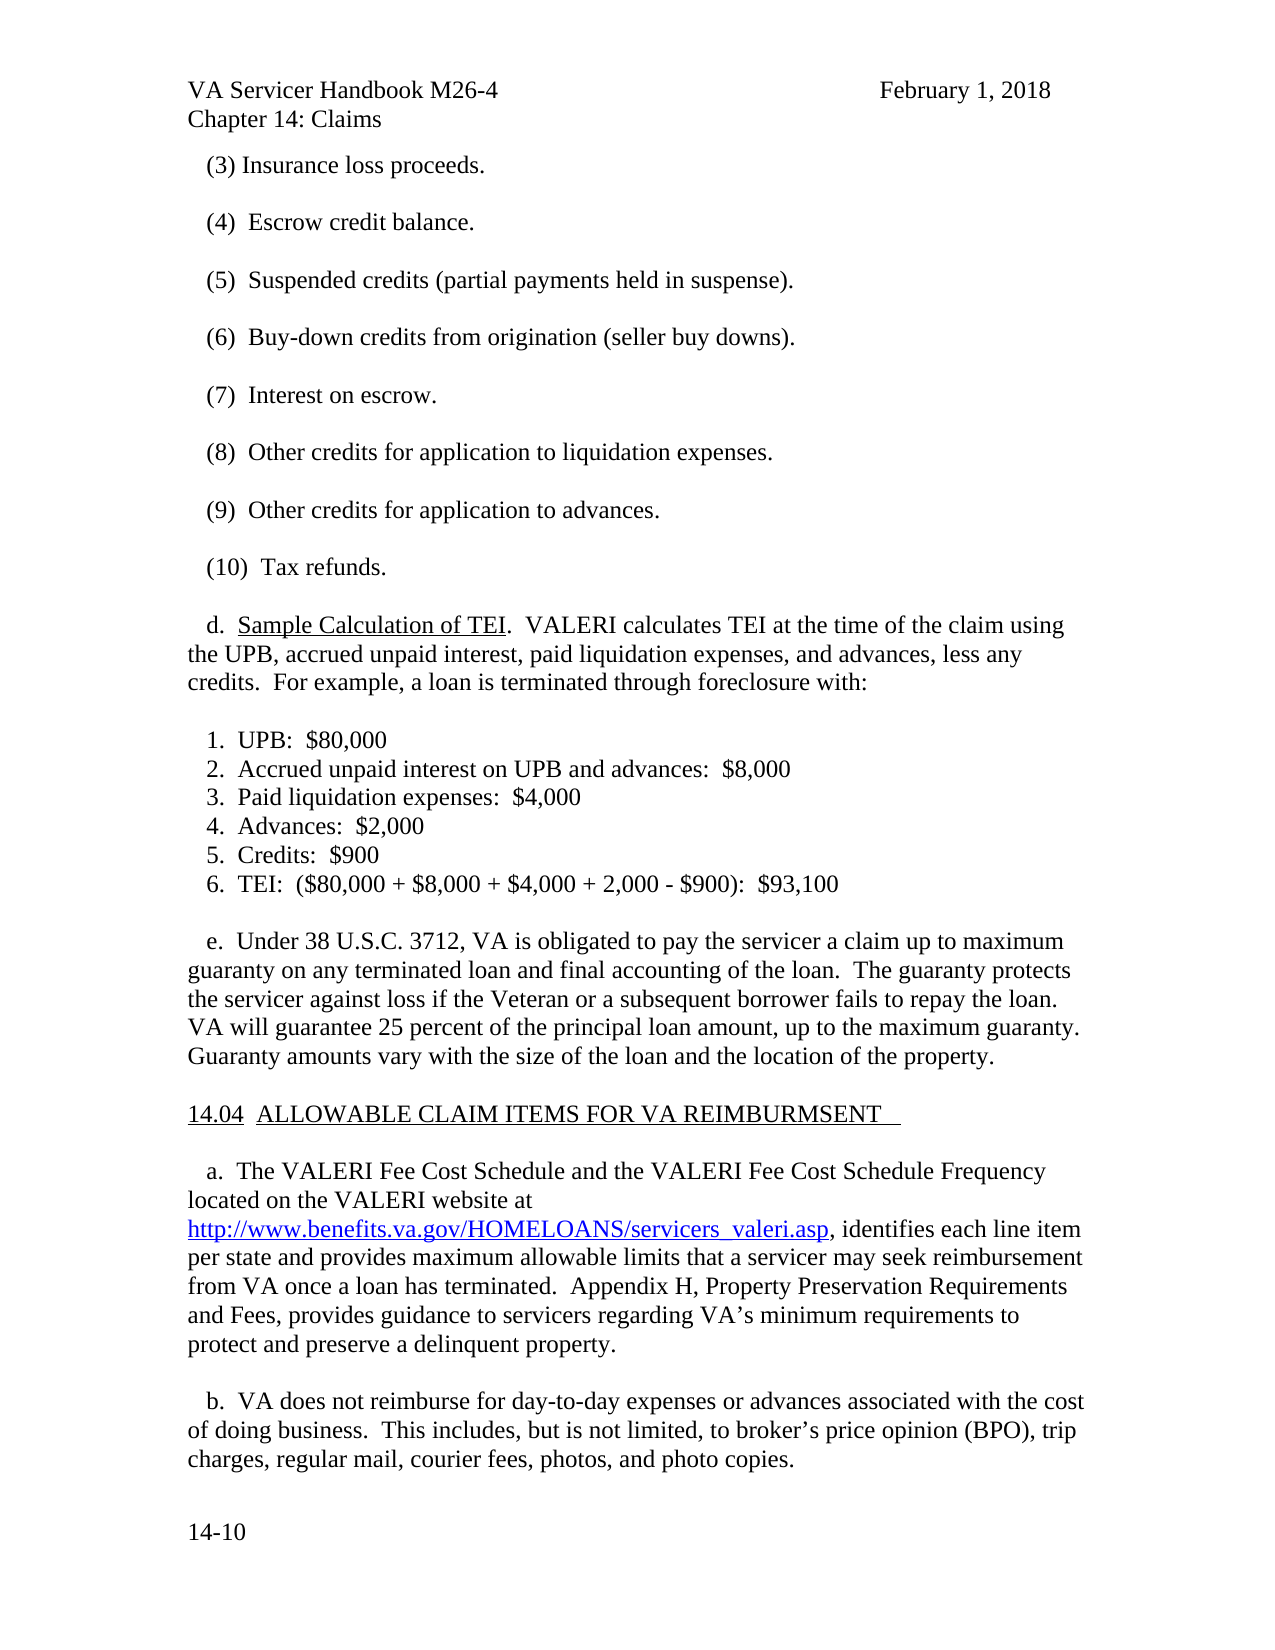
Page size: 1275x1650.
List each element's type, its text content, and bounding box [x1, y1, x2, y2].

text a. The VALERI Fee Cost Schedule and the VALERI Fee Cost Schedule Frequency located on the VALERI website at http://www.benefits.va.gov/HOMELOANS/servicers_valeri.asp, identifies each line item per state and provides maximum allowable limits that a servicer may seek reimbursement from VA once a loan has terminated. Appendix H, Property Preservation Requirements and Fees, provides guidance to servicers regarding VA’s minimum requirements to protect and preserve a delinquent property. [187, 1156, 1087, 1357]
text (4) Escrow credit balance. [187, 207, 1087, 236]
text (3) Insurance loss proceeds. [187, 150, 1087, 179]
text 6. TEI: ($80,000 + $8,000 + $4,000 + 2,000 - $900): $93,100 [187, 869, 1087, 897]
text 2. Accrued unpaid interest on UPB and advances: $8,000 [187, 754, 1087, 782]
text (9) Other credits for application to advances. [187, 495, 1087, 524]
text 1. UPB: $80,000 [187, 725, 1087, 754]
text e. Under 38 U.S.C. 3712, VA is obligated to pay the servicer a claim up to maximum guaranty on any terminated loan and final accounting of the loan. The guaranty protects the servicer against loss if the Veteran or a subsequent borrower fails to repay the loan. VA will guarantee 25 percent of the principal loan amount, up to the maximum guaranty. Guaranty amounts vary with the size of the loan and the location of the property. [187, 926, 1087, 1070]
text (10) Tax refunds. [187, 552, 1087, 581]
text 5. Credits: $900 [187, 840, 1087, 869]
text (6) Buy-down credits from origination (seller buy downs). [187, 322, 1087, 351]
text d. Sample Calculation of TEI. VALERI calculates TEI at the time of the claim using the UPB, accrued unpaid interest, paid liquidation expenses, and advances, less any credits. For example, a loan is terminated through foreclosure with: [187, 610, 1087, 696]
text (7) Interest on escrow. [187, 380, 1087, 409]
text 3. Paid liquidation expenses: $4,000 [187, 782, 1087, 811]
text 14.04 ALLOWABLE CLAIM ITEMS FOR VA REIMBURMSENT [187, 1099, 1087, 1127]
text (5) Suspended credits (partial payments held in suspense). [187, 265, 1087, 294]
text 4. Advances: $2,000 [187, 811, 1087, 840]
text (8) Other credits for application to liquidation expenses. [187, 437, 1087, 466]
text b. VA does not reimburse for day-to-day expenses or advances associated with the cost of doing business. This includes, but is not limited, to broker’s price opinion (BPO), trip charges, regular mail, courier fees, photos, and photo copies. [187, 1386, 1087, 1472]
